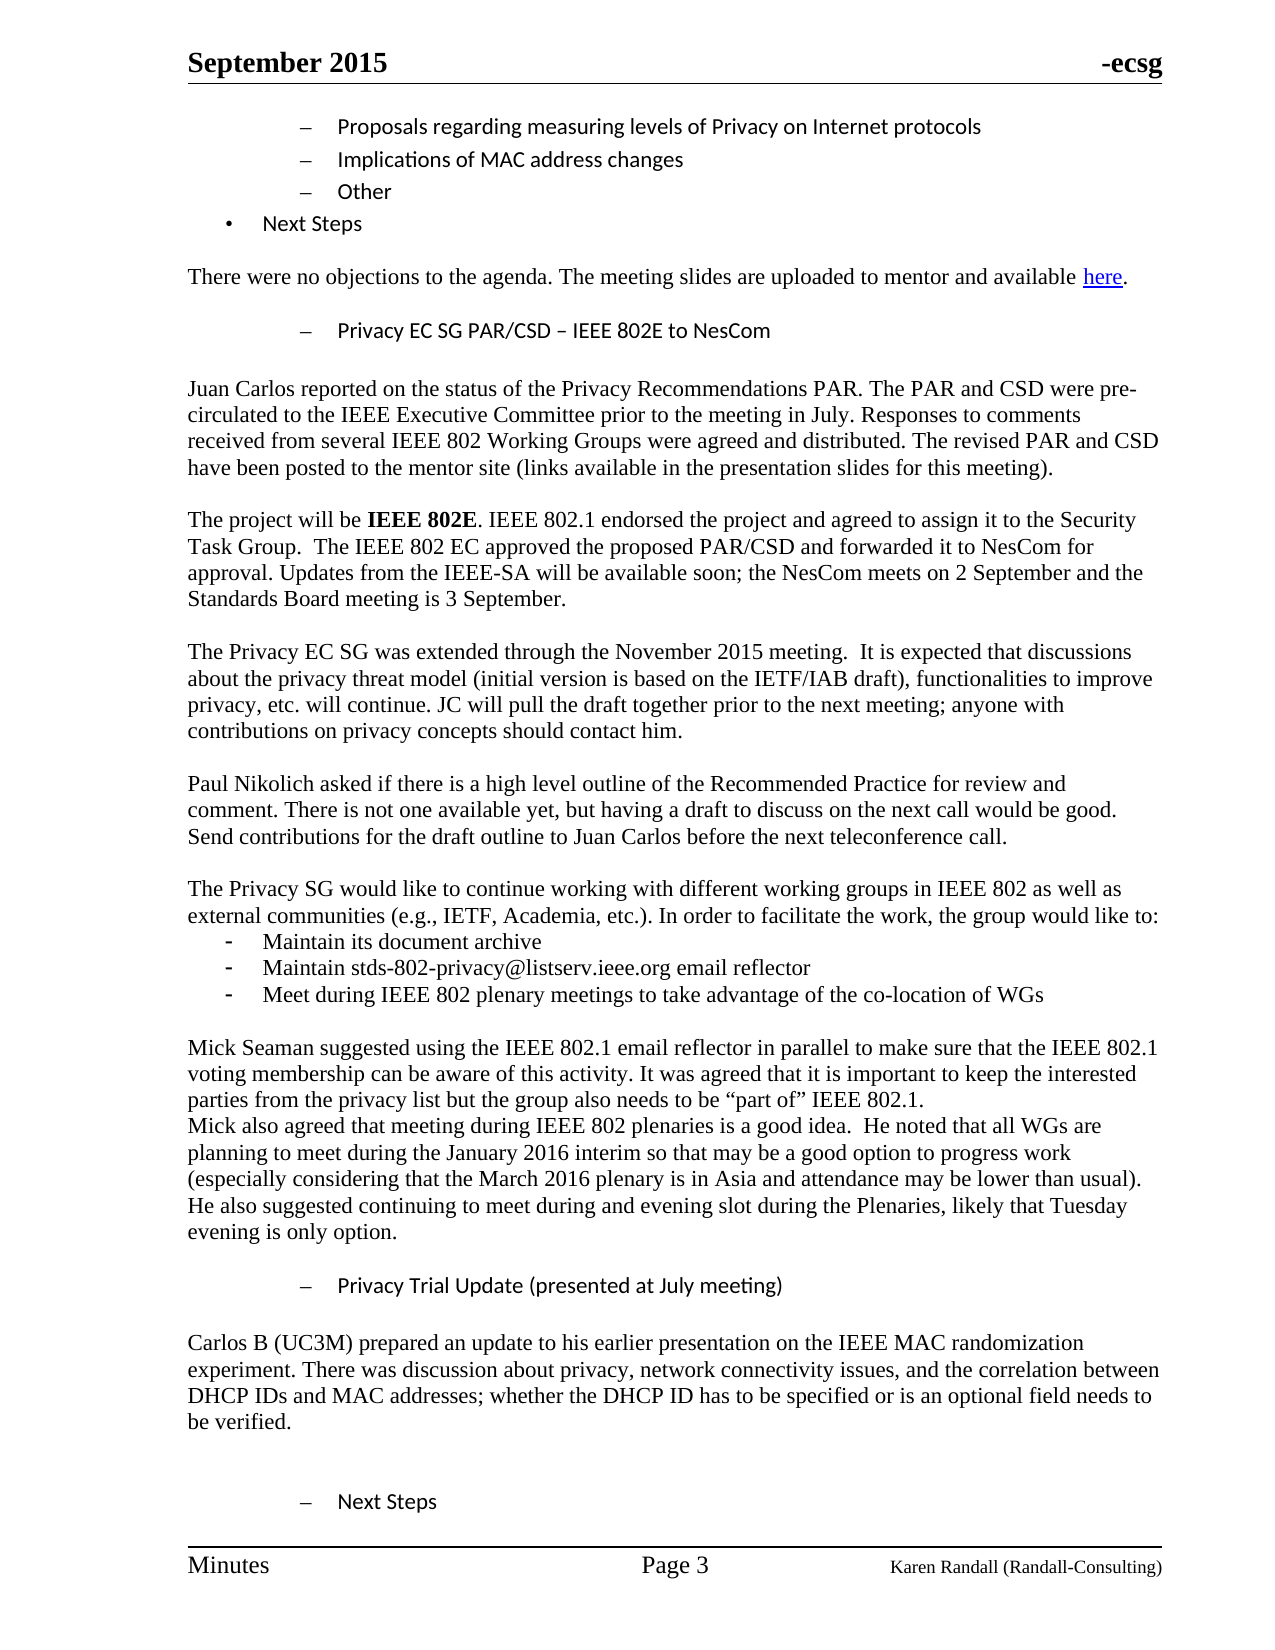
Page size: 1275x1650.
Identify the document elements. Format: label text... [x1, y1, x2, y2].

list Meet during IEEE 802 plenary meetings to take advantage of the co-location of WGs [225, 981, 1162, 1007]
text Juan Carlos reported on the status of the Privacy Recommendations PAR. The PAR and CSD were pre-circulated to the IEEE Executive Committee prior to the meeting in July. Responses to comments received from several IEEE 802 Working Groups were agreed and distributed. The revised PAR and CSD have been posted to the mentor site (links available in the presentation slides for this meeting). [187, 375, 1162, 480]
text The Privacy EC SG was extended through the November 2015 meeting. It is expected that discussions about the privacy threat model (initial version is based on the IETF/IAB draft), functionalities to improve privacy, etc. will continue. JC will pull the draft together prior to the next meeting; anyone with contributions on privacy concepts should contact him. [187, 638, 1162, 744]
text He also suggested continuing to meet during and evening slot during the Plenaries, likely that Tuesday evening is only option. [187, 1192, 1162, 1244]
text Paul Nikolich asked if there is a high level outline of the Recommended Practice for review and comment. There is not one available yet, but having a draft to discuss on the next call would be good. Send contributions for the draft outline to Juan Carlos before the next teleconference call. [187, 744, 1162, 849]
list Next Steps [300, 1487, 1162, 1515]
text Carlos B (UC3M) prepared an update to his earlier presentation on the IEEE MAC randomization experiment. There was discussion about privacy, network connectivity issues, and the correlation between DHCP IDs and MAC addresses; whether the DHCP ID has to be specified or is an optional field needs to be verified. [187, 1329, 1162, 1435]
text The Privacy SG would like to continue working with different working groups in IEEE 802 as well as external communities (e.g., IETF, Academia, etc.). In order to facilitate the work, the group would like to: [187, 875, 1162, 928]
text There were no objections to the agenda. The meeting slides are uploaded to mentor and available here. [187, 263, 1162, 290]
text The project will be IEEE 802E. IEEE 802.1 endorsed the project and agreed to assign it to the Security Task Group. The IEEE 802 EC approved the proposed PAR/CSD and forwarded it to NesCom for approval. Updates from the IEEE-SA will be available soon; the NesCom meets on 2 September and the Standards Board meeting is 3 September. [187, 506, 1162, 612]
list Other [300, 177, 1162, 205]
list Next Steps [225, 209, 1162, 237]
text Mick also agreed that meeting during IEEE 802 plenaries is a good idea. He noted that all WGs are planning to meet during the January 2016 interim so that may be a good option to progress work (especially considering that the March 2016 plenary is in Asia and attendance may be lower than usual). [187, 1113, 1162, 1192]
list Proposals regarding measuring levels of Privacy on Internet protocols [300, 112, 1162, 141]
list Implications of MAC address changes [300, 145, 1162, 173]
list Maintain its document archive [225, 928, 1162, 954]
list Privacy EC SG PAR/CSD – IEEE 802E to NesCom [300, 316, 1162, 344]
list Maintain stds-802-privacy@listserv.ieee.org email reflector [225, 954, 1162, 981]
text Mick Seaman suggested using the IEEE 802.1 email reflector in parallel to make sure that the IEEE 802.1 voting membership can be aware of this activity. It was agreed that it is important to keep the interested parties from the privacy list but the group also needs to be “part of” IEEE 802.1. [187, 1033, 1162, 1113]
list Privacy Trial Update (presented at July meeting) [300, 1271, 1162, 1299]
